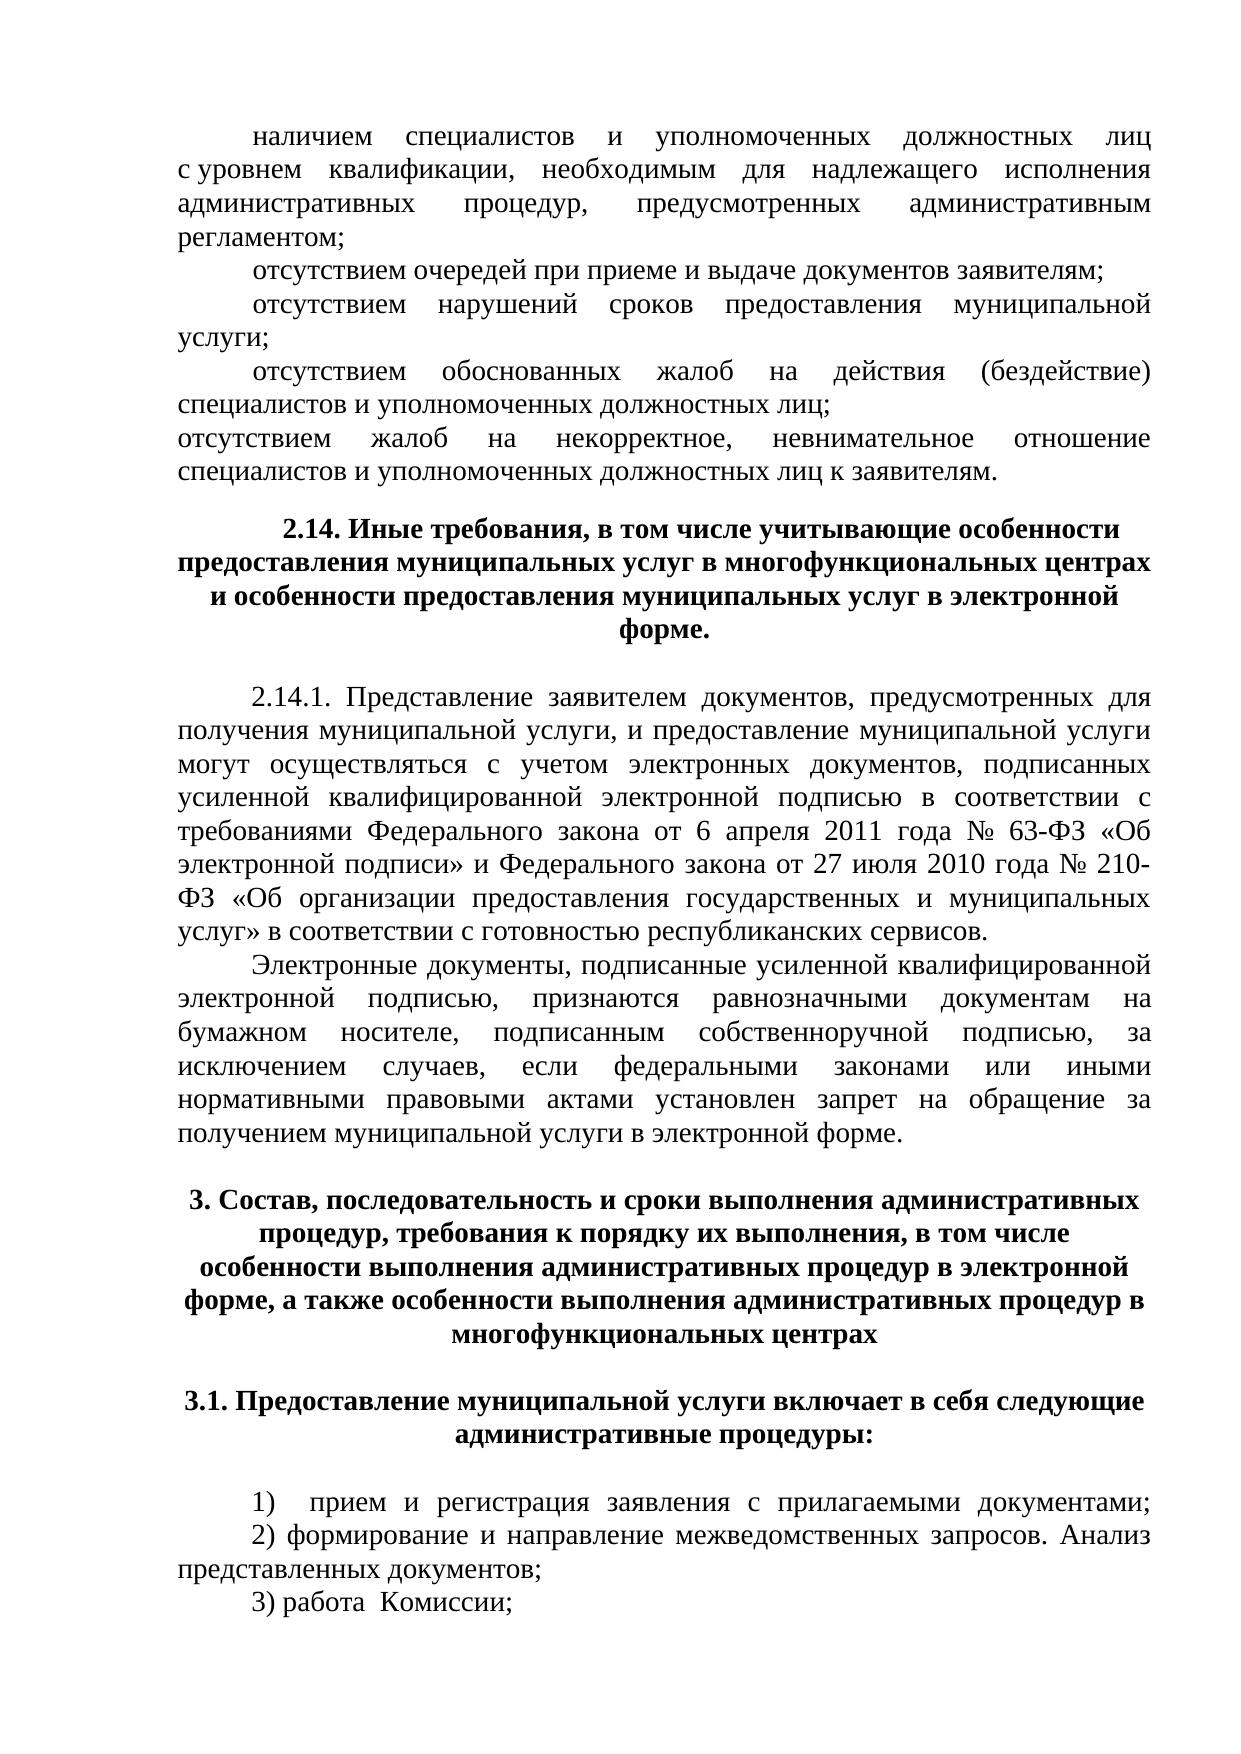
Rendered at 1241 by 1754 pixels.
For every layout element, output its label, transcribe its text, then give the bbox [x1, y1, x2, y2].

text отсутствием обоснованных жалоб на действия (бездействие) специалистов и уполномоченных должностных лиц; [177, 353, 1152, 420]
text Электронные документы, подписанные усиленной квалифицированной электронной подписью, признаются равнозначными документам на бумажном носителе, подписанным собственноручной подписью, за исключением случаев, если федеральными законами или иными нормативными правовыми актами установлен запрет на обращение за получением муниципальной услуги в электронной форме. [177, 947, 1152, 1148]
text 2.14.1. Представление заявителем документов, предусмотренных для получения муниципальной услуги, и предоставление муниципальной услуги могут осуществляться с учетом электронных документов, подписанных усиленной квалифицированной электронной подписью в соответствии с требованиями Федерального закона от 6 апреля 2011 года № 63-ФЗ «Об электронной подписи» и Федерального закона от 27 июля 2010 года № 210-ФЗ «Об организации предоставления государственных и муниципальных услуг» в соответствии с готовностью республиканских сервисов. [177, 679, 1152, 947]
text наличием специалистов и уполномоченных должностных лиц с уровнем квалификации, необходимым для надлежащего исполнения административных процедур, предусмотренных административным регламентом; [177, 118, 1152, 252]
text 1) прием и регистрация заявления с прилагаемыми документами; 2) формирование и направление межведомственных запросов. Анализ представленных документов; [177, 1484, 1152, 1584]
text отсутствием нарушений сроков предоставления муниципальной услуги; [177, 286, 1152, 353]
text 3. Состав, последовательность и сроки выполнения административных процедур, требования к порядку их выполнения, в том числе особенности выполнения административных процедур в электронной форме, а также особенности выполнения административных процедур в многофункциональных центрах [177, 1182, 1152, 1349]
text 3.1. Предоставление муниципальной услуги включает в себя следующие административные процедуры: [177, 1383, 1152, 1450]
text 2.14. Иные требования, в том числе учитывающие особенности предоставления муниципальных услуг в многофункциональных центрах и особенности предоставления муниципальных услуг в электронной форме. [177, 511, 1152, 645]
text отсутствием очередей при приеме и выдаче документов заявителям; [177, 252, 1152, 286]
text 3) работа Комиссии; [177, 1584, 1152, 1618]
text отсутствием жалоб на некорректное, невнимательное отношение специалистов и уполномоченных должностных лиц к заявителям. [177, 420, 1152, 487]
